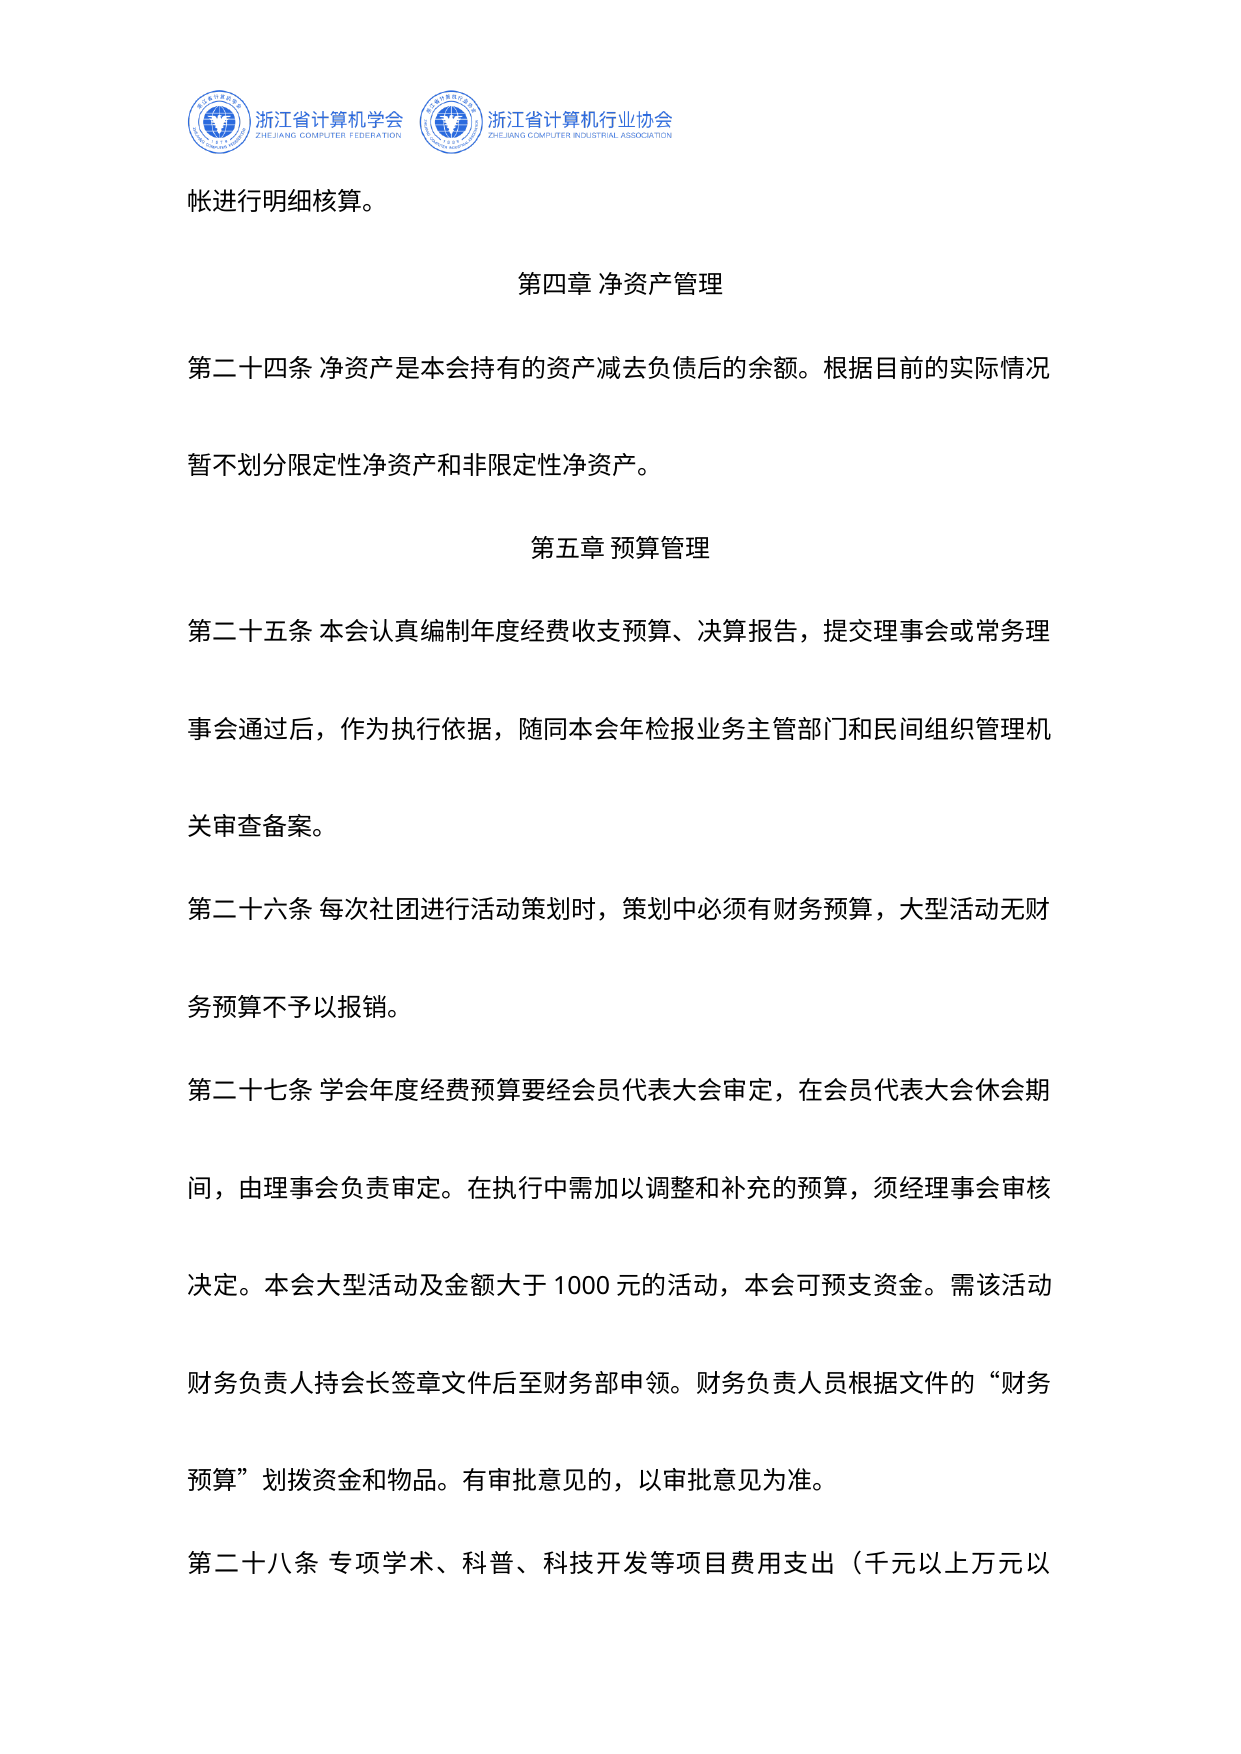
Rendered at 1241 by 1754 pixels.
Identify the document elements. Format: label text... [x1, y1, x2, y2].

text 第四章 净资产管理 [187, 251, 1053, 316]
text 第五章 预算管理 [187, 514, 1053, 579]
text 第二十四条 净资产是本会持有的资产减去负债后的余额。根据目前的实际情况暂不划分限定性净资产和非限定性净资产。 [187, 334, 1053, 496]
text 第二十三条 各种应付帐款和预收帐款均应按实际发生额及时入帐，并设置明细帐进行明细核算。 [187, 167, 1053, 232]
text 第二十六条 每次社团进行活动策划时，策划中必须有财务预算，大型活动无财务预算不予以报销。 [187, 876, 1053, 1038]
text 第二十七条 学会年度经费预算要经会员代表大会审定，在会员代表大会休会期间，由理事会负责审定。在执行中需加以调整和补充的预算，须经理事会审核决定。本会大型活动及金额大于1000元的活动，本会可预支资金。需该活动财务负责人持会长签章文件后至财务部申领。财务负责人员根据文件的“财务预算”划拨资金和物品。有审批意见的，以审批意见为准。 [187, 1056, 1053, 1511]
text 第二十五条 本会认真编制年度经费收支预算、决算报告，提交理事会或常务理事会通过后，作为执行依据，随同本会年检报业务主管部门和民间组织管理机关审查备案。 [187, 597, 1053, 857]
text 第二十八条 专项学术、科普、科技开发等项目费用支出（千元以上万元以下），在开展专项学术、科普等活动前，由具体分管人员对经费使用作出较详细的书面预算，并报请常务理事会审核通过。具体经办由秘书长签核。 [187, 1529, 1053, 1594]
picture [187, 90, 672, 155]
